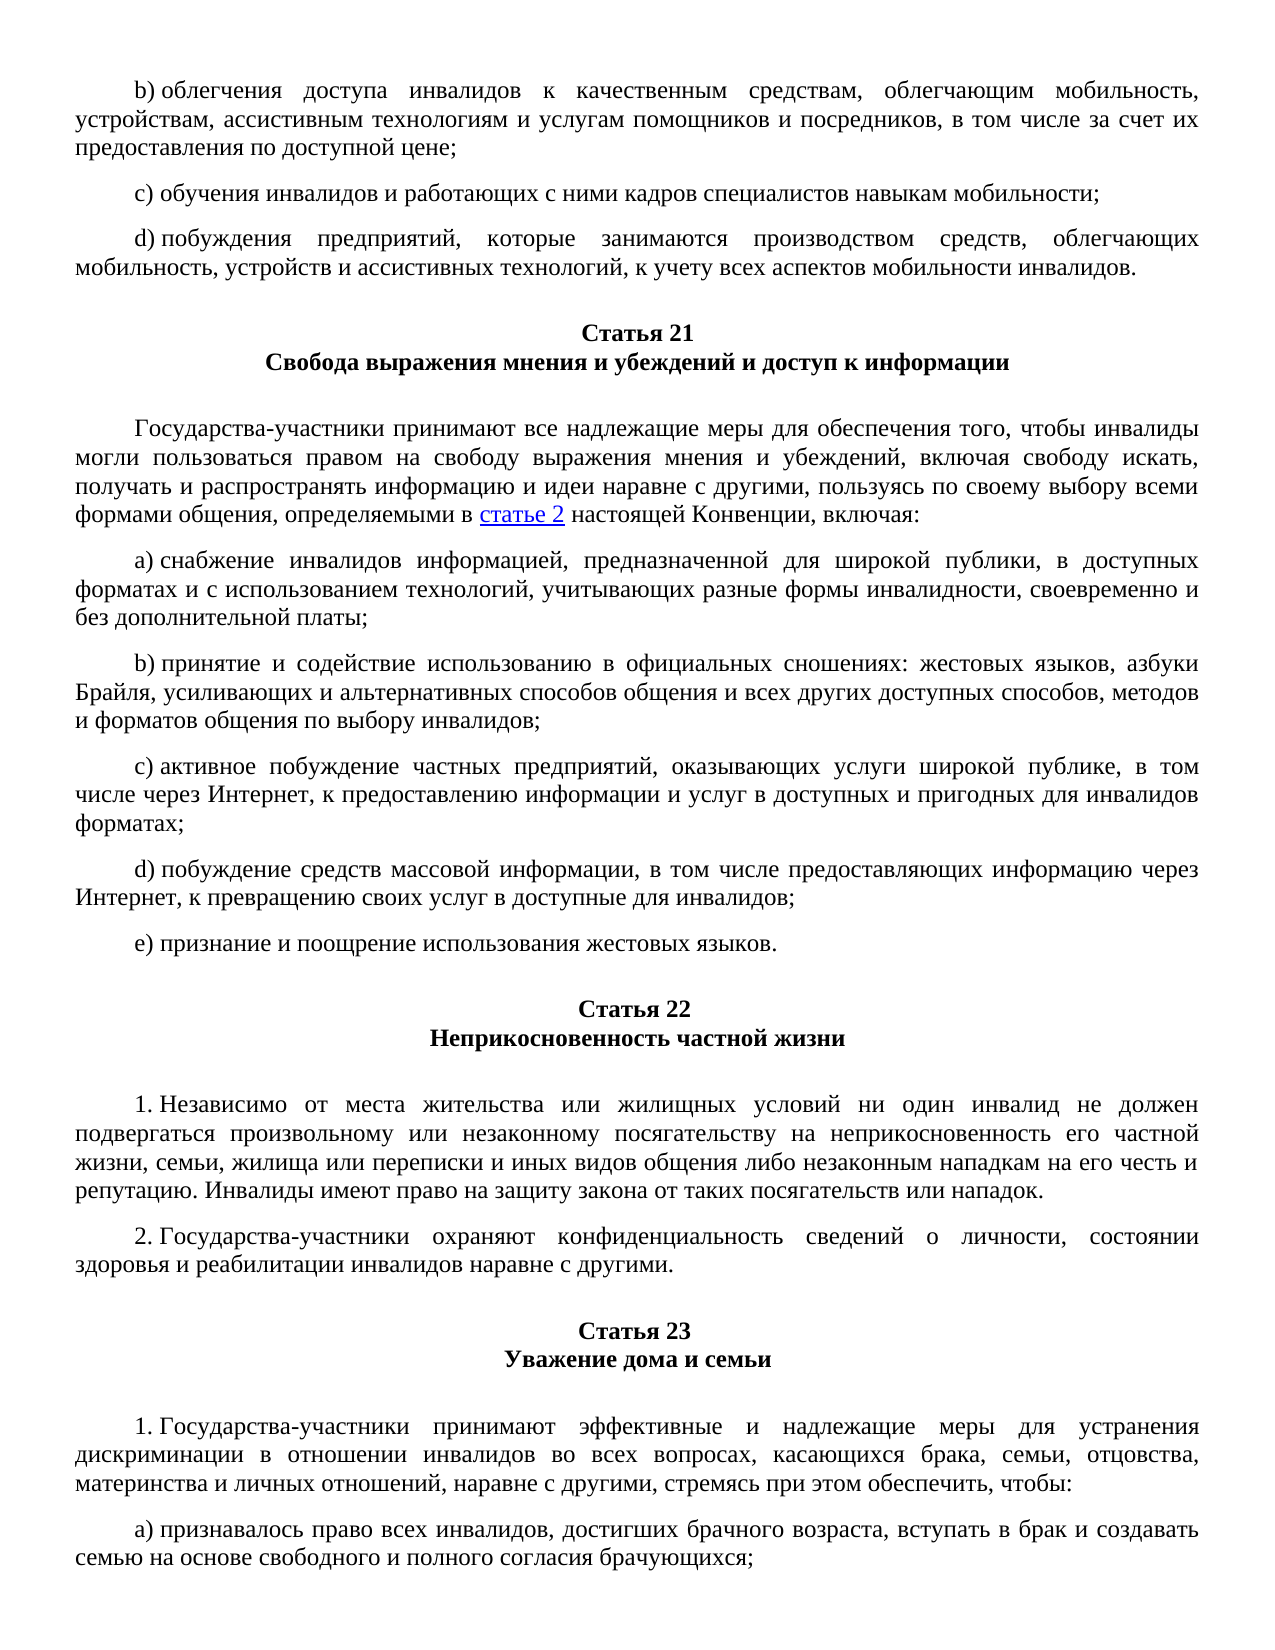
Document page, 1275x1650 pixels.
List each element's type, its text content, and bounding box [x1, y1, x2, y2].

text b) принятие и содействие использованию в официальных сношениях: жестовых языков, азбуки Брайля, усиливающих и альтернативных способов общения и всех других доступных способов, методов и форматов общения по выбору инвалидов; [75, 648, 1200, 734]
text Статья 23 Уважение дома и семьи [75, 1316, 1200, 1373]
text а) снабжение инвалидов информацией, предназначенной для широкой публики, в доступных форматах и с использованием технологий, учитывающих разные формы инвалидности, своевременно и без дополнительной платы; [75, 545, 1200, 631]
text Государства-участники принимают все надлежащие меры для обеспечения того, чтобы инвалиды могли пользоваться правом на свободу выражения мнения и убеждений, включая свободу искать, получать и распространять информацию и идеи наравне с другими, пользуясь по своему выбору всеми формами общения, определяемыми в статье 2 настоящей Конвенции, включая: [75, 413, 1200, 528]
text Статья 22 Неприкосновенность частной жизни [75, 994, 1200, 1052]
text 2. Государства-участники охраняют конфиденциальность сведений о личности, состоянии здоровья и реабилитации инвалидов наравне с другими. [75, 1221, 1200, 1278]
text c) обучения инвалидов и работающих с ними кадров специалистов навыкам мобильности; [75, 178, 1200, 207]
text 1. Государства-участники принимают эффективные и надлежащие меры для устранения дискриминации в отношении инвалидов во всех вопросах, касающихся брака, семьи, отцовства, материнства и личных отношений, наравне с другими, стремясь при этом обеспечить, чтобы: [75, 1411, 1200, 1497]
text 1. Независимо от места жительства или жилищных условий ни один инвалид не должен подвергаться произвольному или незаконному посягательству на неприкосновенность его частной жизни, семьи, жилища или переписки и иных видов общения либо незаконным нападкам на его честь и репутацию. Инвалиды имеют право на защиту закона от таких посягательств или нападок. [75, 1089, 1200, 1204]
text d) побуждения предприятий, которые занимаются производством средств, облегчающих мобильность, устройств и ассистивных технологий, к учету всех аспектов мобильности инвалидов. [75, 223, 1200, 281]
text c) активное побуждение частных предприятий, оказывающих услуги широкой публике, в том числе через Интернет, к предоставлению информации и услуг в доступных и пригодных для инвалидов форматах; [75, 751, 1200, 837]
text a) признавалось право всех инвалидов, достигших брачного возраста, вступать в брак и создавать семью на основе свободного и полного согласия брачующихся; [75, 1514, 1200, 1571]
text Статья 21 Свобода выражения мнения и убеждений и доступ к информации [75, 318, 1200, 376]
text e) признание и поощрение использования жестовых языков. [75, 928, 1200, 957]
text d) побуждение средств массовой информации, в том числе предоставляющих информацию через Интернет, к превращению своих услуг в доступные для инвалидов; [75, 854, 1200, 911]
text b) облегчения доступа инвалидов к качественным средствам, облегчающим мобильность, устройствам, ассистивным технологиям и услугам помощников и посредников, в том числе за счет их предоставления по доступной цене; [75, 75, 1200, 161]
